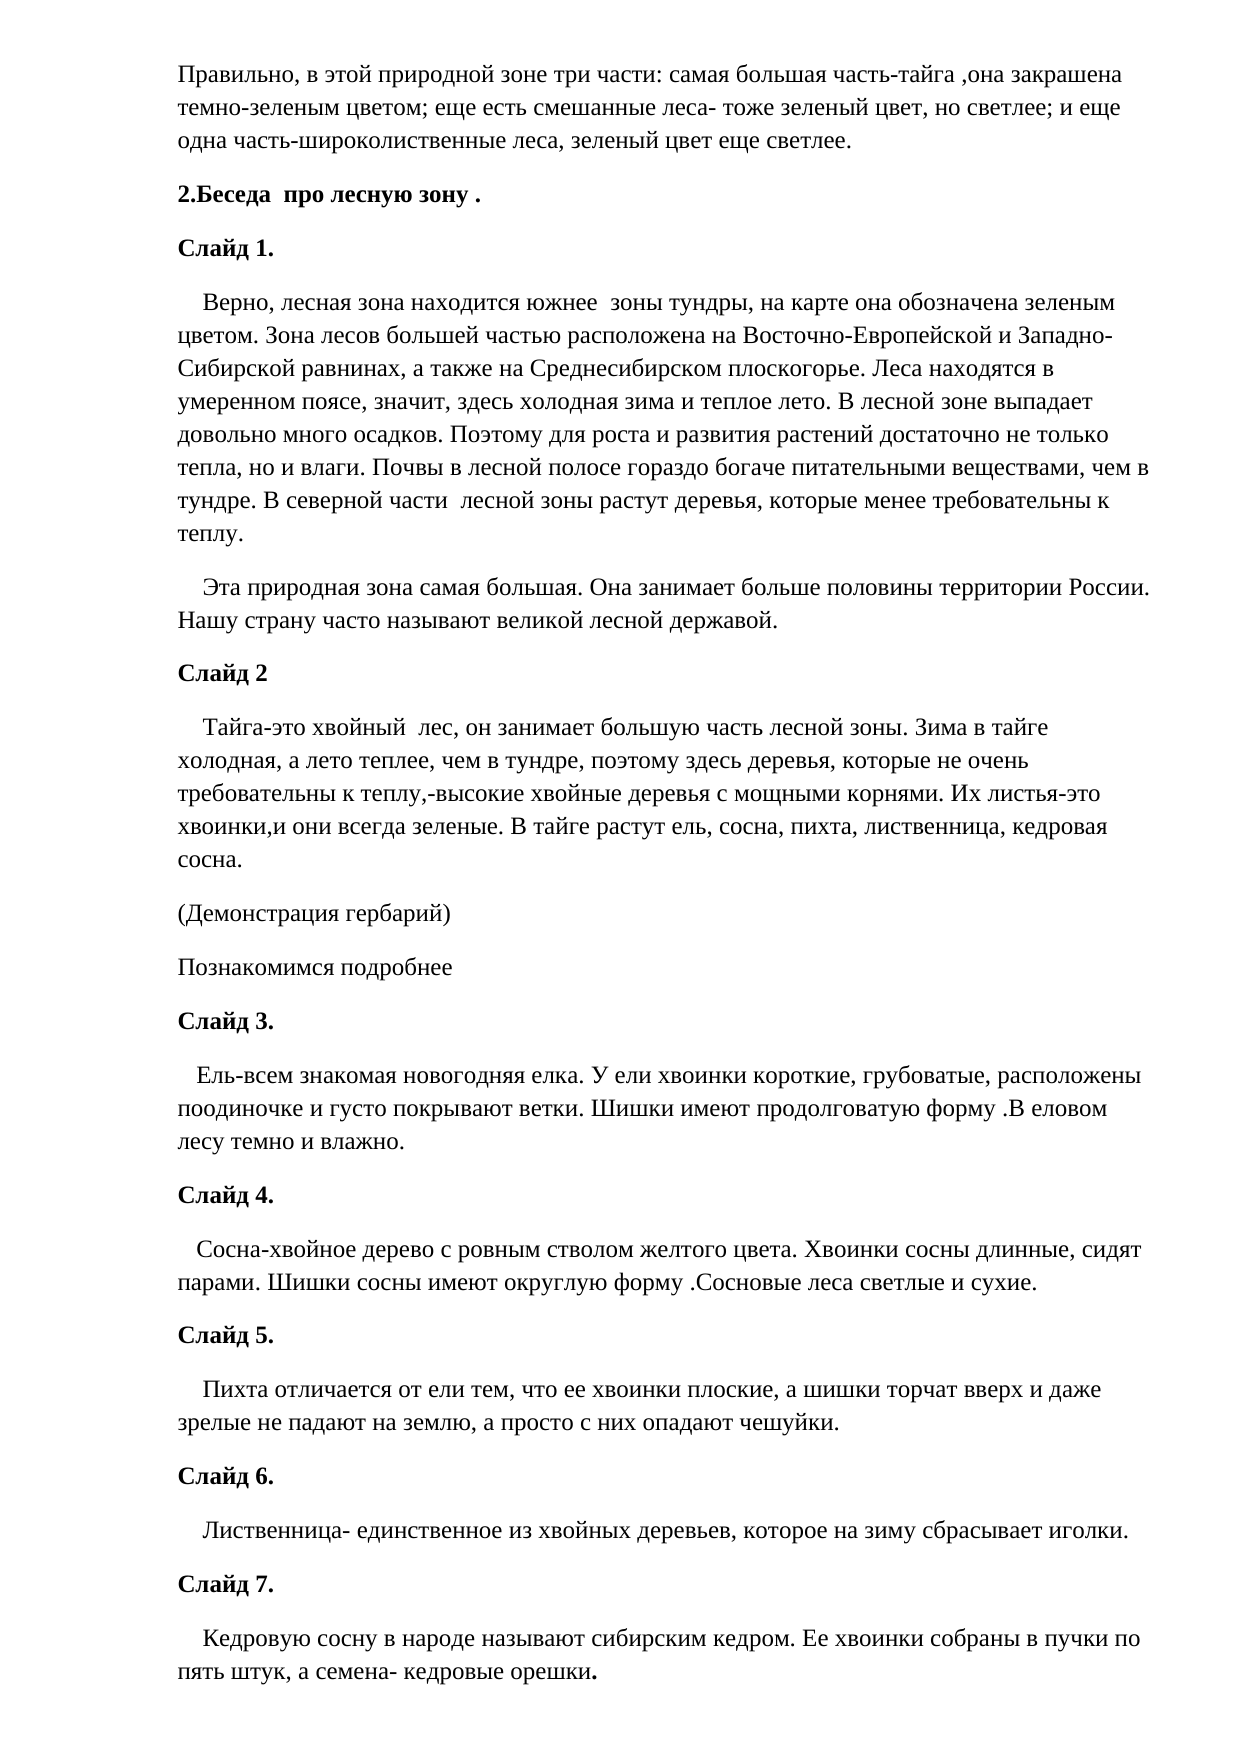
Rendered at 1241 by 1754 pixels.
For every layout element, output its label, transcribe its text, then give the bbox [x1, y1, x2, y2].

text Эта природная зона самая большая. Она занимает больше половины территории России. Нашу страну часто называют великой лесной державой. [177, 572, 1152, 633]
text Правильно, в этой природной зоне три части: самая большая часть-тайга ,она закрашена темно-зеленым цветом; еще есть смешанные леса- тоже зеленый цвет, но светлее; и еще одна часть-широколиственные леса, зеленый цвет еще светлее. [177, 59, 1152, 154]
text Верно, лесная зона находится южнее зоны тундры, на карте она обозначена зеленым цветом. Зона лесов большей частью расположена на Восточно-Европейской и Западно- Сибирской равнинах, а также на Среднесибирском плоскогорье. Леса находятся в умеренном поясе, значит, здесь холодная зима и теплое лето. В лесной зоне выпадает довольно много осадков. Поэтому для роста и развития растений достаточно не только тепла, но и влаги. Почвы в лесной полосе гораздо богаче питательными веществами, чем в тундре. В северной части лесной зоны растут деревья, которые менее требовательны к теплу. [177, 287, 1152, 547]
text Слайд 7. [177, 1569, 1152, 1598]
text Слайд 1. [177, 233, 1152, 262]
text 2.Беседа про лесную зону . [177, 179, 1152, 208]
text Тайга-это хвойный лес, он занимает большую часть лесной зоны. Зима в тайге холодная, а лето теплее, чем в тундре, поэтому здесь деревья, которые не очень требовательны к теплу,-высокие хвойные деревья с мощными корнями. Их листья-это хвоинки,и они всегда зеленые. В тайге растут ель, сосна, пихта, лиственница, кедровая сосна. [177, 712, 1152, 873]
text Слайд 2 [177, 658, 1152, 687]
text Слайд 5. [177, 1321, 1152, 1349]
text Пихта отличается от ели тем, что ее хвоинки плоские, а шишки торчат вверх и даже зрелые не падают на землю, а просто с них опадают чешуйки. [177, 1374, 1152, 1436]
text Сосна-хвойное дерево с ровным стволом желтого цвета. Хвоинки сосны длинные, сидят парами. Шишки сосны имеют округлую форму .Сосновые леса светлые и сухие. [177, 1234, 1152, 1295]
text Слайд 6. [177, 1461, 1152, 1490]
text Познакомимся подробнее [177, 952, 1152, 981]
text (Демонстрация гербарий) [177, 898, 1152, 927]
text Слайд 4. [177, 1180, 1152, 1208]
text Кедровую сосну в народе называют сибирским кедром. Ее хвоинки собраны в пучки по пять штук, а семена- кедровые орешки. [177, 1623, 1152, 1684]
text Лиственница- единственное из хвойных деревьев, которое на зиму сбрасывает иголки. [177, 1515, 1152, 1544]
text Слайд 3. [177, 1006, 1152, 1035]
text Ель-всем знакомая новогодняя елка. У ели хвоинки короткие, грубоватые, расположены поодиночке и густо покрывают ветки. Шишки имеют продолговатую форму .В еловом лесу темно и влажно. [177, 1060, 1152, 1155]
